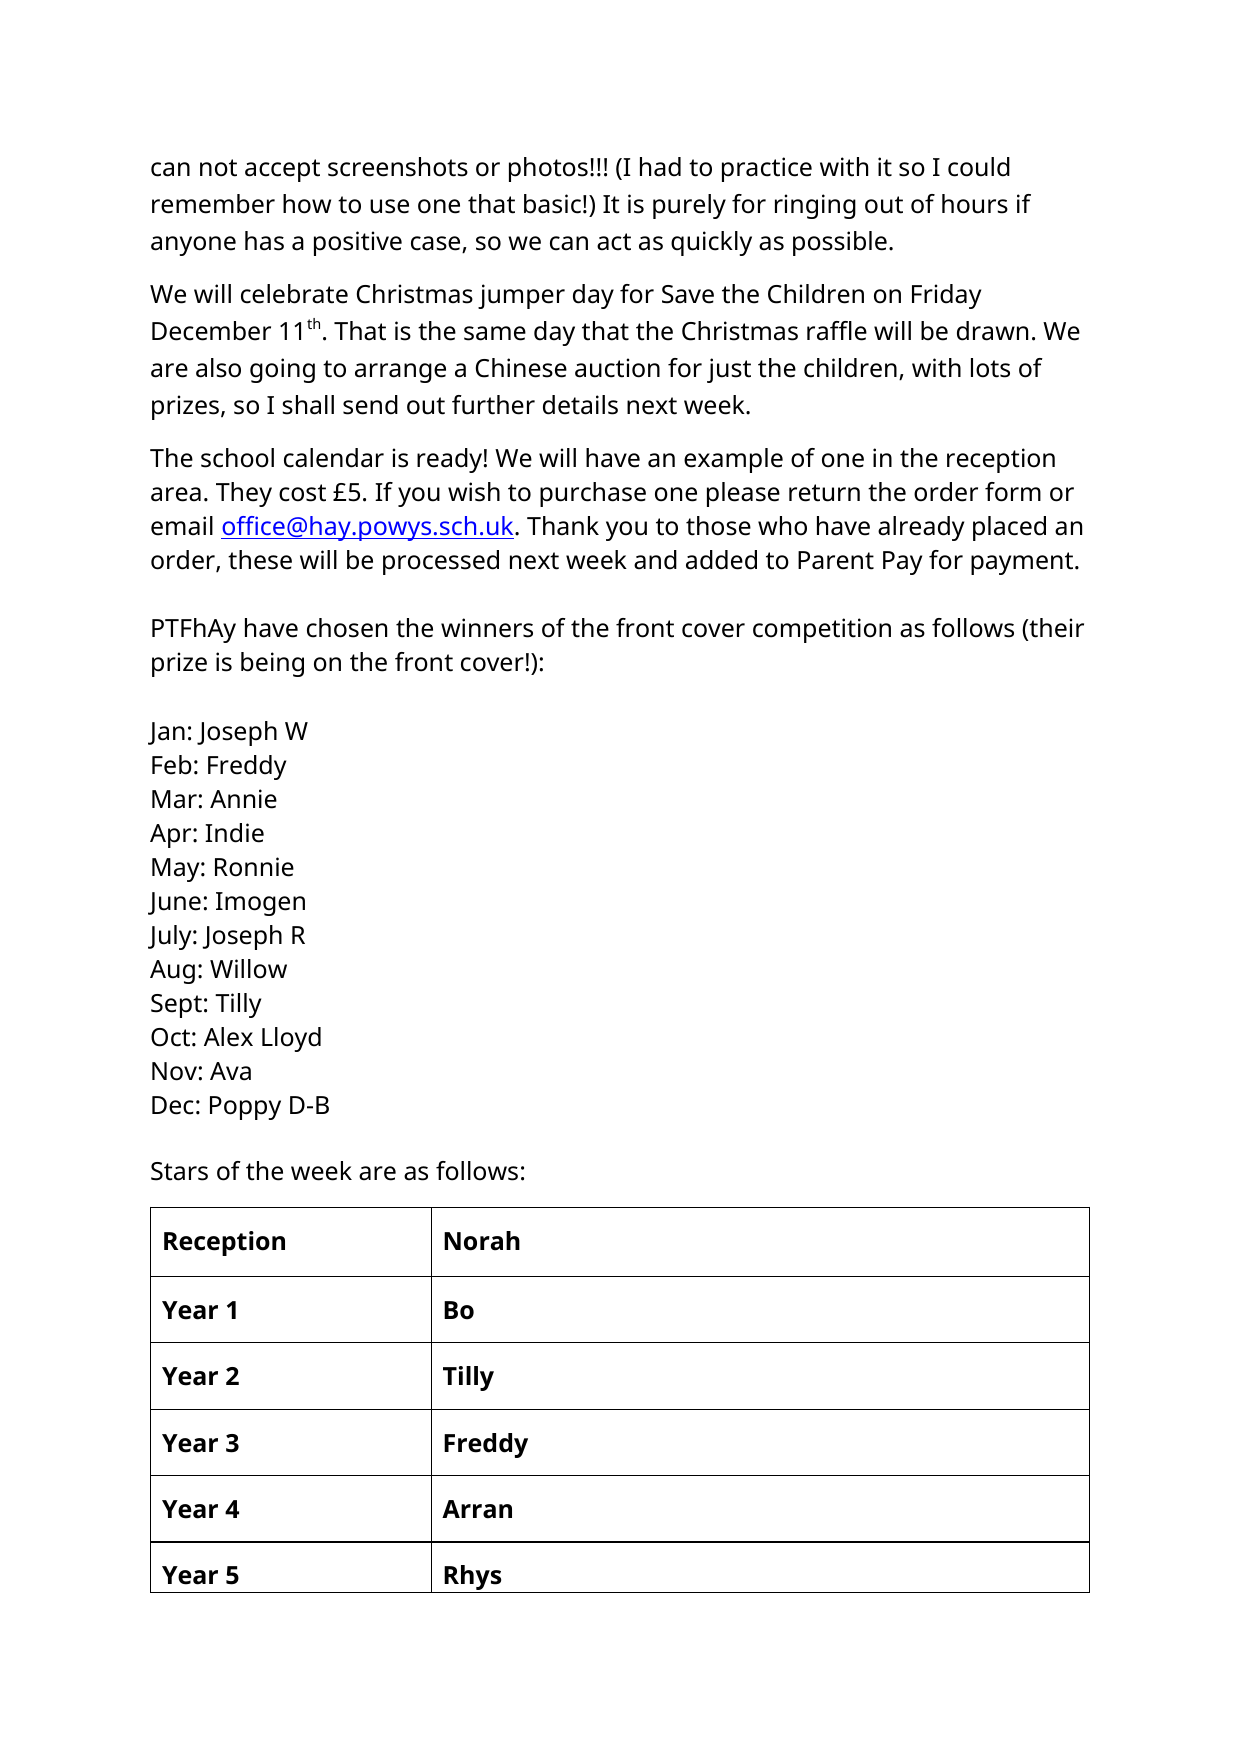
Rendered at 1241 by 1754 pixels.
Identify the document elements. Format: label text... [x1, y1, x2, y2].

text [150, 150, 1090, 258]
text Feb: Freddy [150, 747, 1090, 781]
table_cell Bo [432, 1277, 1089, 1342]
table_cell Year 1 [151, 1277, 431, 1342]
table_header Norah [432, 1208, 1089, 1276]
table_header Reception [151, 1208, 431, 1276]
table_cell Year 5 [151, 1543, 431, 1592]
table_cell Year 4 [151, 1476, 431, 1541]
text Sept: Tilly [150, 986, 1090, 1020]
text PTFhAy have chosen the winners of the front cover competition as follows (their prize is being on the front cover!): [150, 611, 1090, 679]
text Stars of the week are as follows: [150, 1153, 1090, 1187]
table_cell Freddy [432, 1410, 1089, 1475]
text May: Ronnie [150, 849, 1090, 883]
text Aug: Willow [150, 952, 1090, 986]
text The school calendar is ready! We will have an example of one in the reception area. They cost £5. If you wish to purchase one please return the order form or email office@hay.powys.sch.uk. Thank you to those who have already placed an order, these will be processed next week and added to Parent Pay for payment. [150, 441, 1090, 577]
table_cell Year 2 [151, 1343, 431, 1409]
text Nov: Ava [150, 1054, 1090, 1088]
text Jan: Joseph W [150, 713, 1090, 747]
text July: Joseph R [150, 918, 1090, 952]
text We will celebrate Christmas jumper day for Save the Children on Friday December 11th. That is the same day that the Christmas raffle will be drawn. We are also going to arrange a Chinese auction for just the children, with lots of prizes, so I shall send out further details next week. [150, 277, 1090, 421]
text June: Imogen [150, 883, 1090, 918]
table_cell Year 3 [151, 1410, 431, 1475]
table_cell Rhys [432, 1543, 1089, 1592]
text Mar: Annie [150, 781, 1090, 815]
table_cell Arran [432, 1476, 1089, 1541]
table_cell Tilly [432, 1343, 1089, 1409]
text Dec: Poppy D-B [150, 1088, 1090, 1122]
text Oct: Alex Lloyd [150, 1020, 1090, 1054]
text Apr: Indie [150, 815, 1090, 849]
